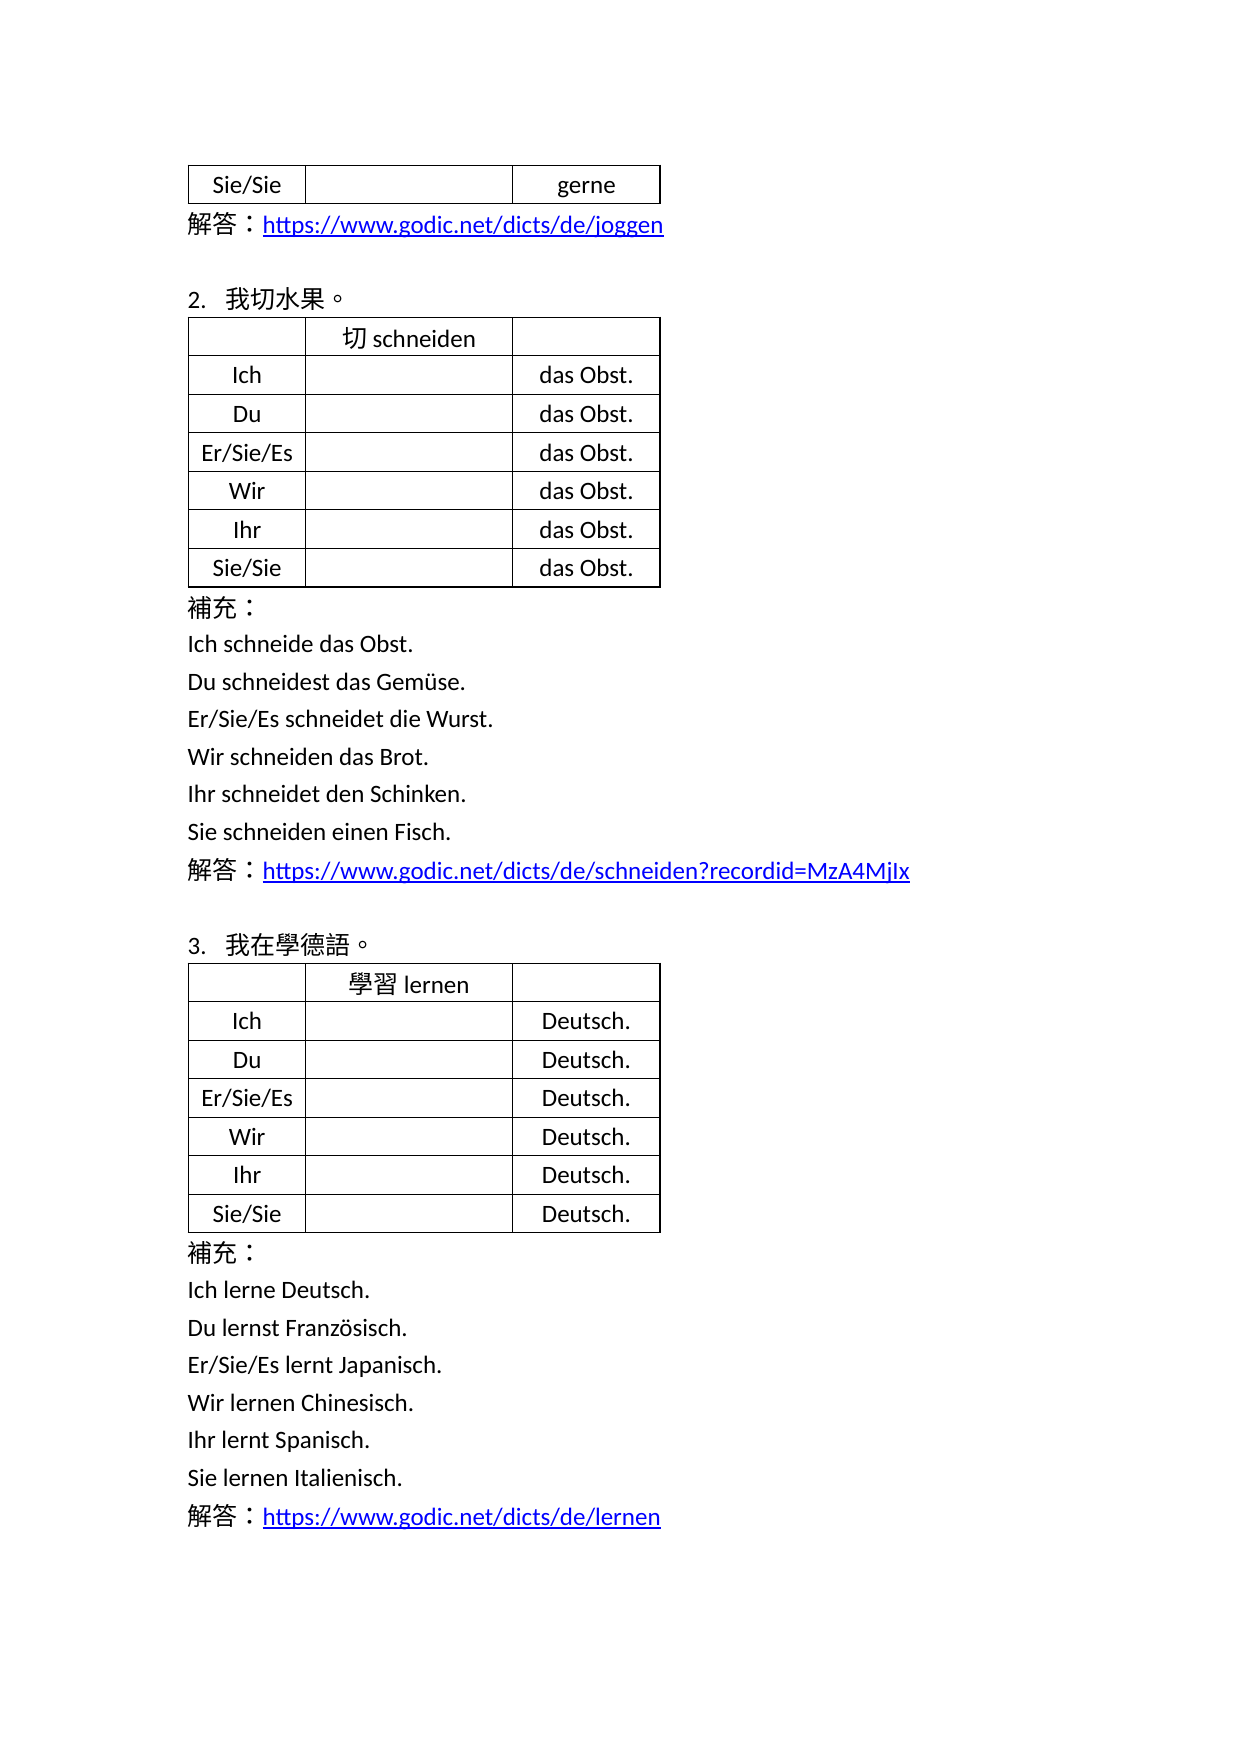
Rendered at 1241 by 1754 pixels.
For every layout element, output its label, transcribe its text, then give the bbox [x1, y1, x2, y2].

list 我在學德語。 [187, 925, 1053, 962]
table_cell Deutsch. [513, 1041, 659, 1078]
table_cell Sie/Sie [189, 166, 305, 203]
table_cell Er/Sie/Es [189, 433, 305, 471]
table_cell [306, 1002, 512, 1039]
table_header 學習lernen [306, 964, 512, 1001]
table_header 切schneiden [306, 318, 512, 355]
table_header [189, 964, 305, 1001]
table_cell Du [189, 1041, 305, 1078]
table_cell [306, 356, 512, 394]
table_header [513, 964, 659, 1001]
text Ihr schneidet den Schinken. [187, 775, 1053, 812]
text 解答：https://www.godic.net/dicts/de/schneiden?recordid=MzA4MjIx [187, 850, 1053, 887]
table_cell [306, 510, 512, 548]
text Sie schneiden einen Fisch. [187, 812, 1053, 850]
table_cell [306, 472, 512, 509]
table_cell Wir [189, 1118, 305, 1155]
table_cell das Obst. [513, 356, 659, 394]
table_cell Deutsch. [513, 1156, 659, 1194]
table_cell Er/Sie/Es [189, 1079, 305, 1117]
table_cell Deutsch. [513, 1079, 659, 1117]
table_cell das Obst. [513, 472, 659, 509]
table_cell Ich [189, 1002, 305, 1039]
text Ihr lernt Spanisch. [187, 1421, 1053, 1458]
text 解答：https://www.godic.net/dicts/de/joggen [187, 204, 1053, 242]
text Wir lernen Chinesisch. [187, 1383, 1053, 1421]
table_cell Deutsch. [513, 1002, 659, 1039]
table_cell das Obst. [513, 395, 659, 432]
text 解答：https://www.godic.net/dicts/de/lernen [187, 1496, 1053, 1533]
table_cell gerne [513, 166, 659, 203]
table_cell Sie/Sie [189, 549, 305, 586]
table_cell [306, 166, 512, 203]
table_cell [306, 549, 512, 586]
text 補充： [187, 587, 1053, 625]
table_cell [306, 433, 512, 471]
table_cell [306, 1041, 512, 1078]
table_cell Ihr [189, 510, 305, 548]
text Du lernst Französisch. [187, 1308, 1053, 1346]
table_cell Ihr [189, 1156, 305, 1194]
list 我切水果。 [187, 279, 1053, 317]
table_cell das Obst. [513, 549, 659, 586]
text Wir schneiden das Brot. [187, 737, 1053, 775]
table_cell Sie/Sie [189, 1195, 305, 1232]
table_cell Wir [189, 472, 305, 509]
text Ich schneide das Obst. [187, 625, 1053, 662]
table_cell [306, 1156, 512, 1194]
table_cell Du [189, 395, 305, 432]
table_header [189, 318, 305, 355]
table_cell Deutsch. [513, 1118, 659, 1155]
text 補充： [187, 1233, 1053, 1271]
text Sie lernen Italienisch. [187, 1458, 1053, 1496]
table_cell [306, 1195, 512, 1232]
table_cell [306, 395, 512, 432]
table_cell das Obst. [513, 510, 659, 548]
table_header [513, 318, 659, 355]
table_cell [306, 1118, 512, 1155]
table_cell das Obst. [513, 433, 659, 471]
text Er/Sie/Es lernt Japanisch. [187, 1346, 1053, 1383]
table_cell Ich [189, 356, 305, 394]
text Er/Sie/Es schneidet die Wurst. [187, 700, 1053, 737]
text Ich lerne Deutsch. [187, 1271, 1053, 1308]
table_cell Deutsch. [513, 1195, 659, 1232]
text Du schneidest das Gemüse. [187, 662, 1053, 700]
table_cell [306, 1079, 512, 1117]
